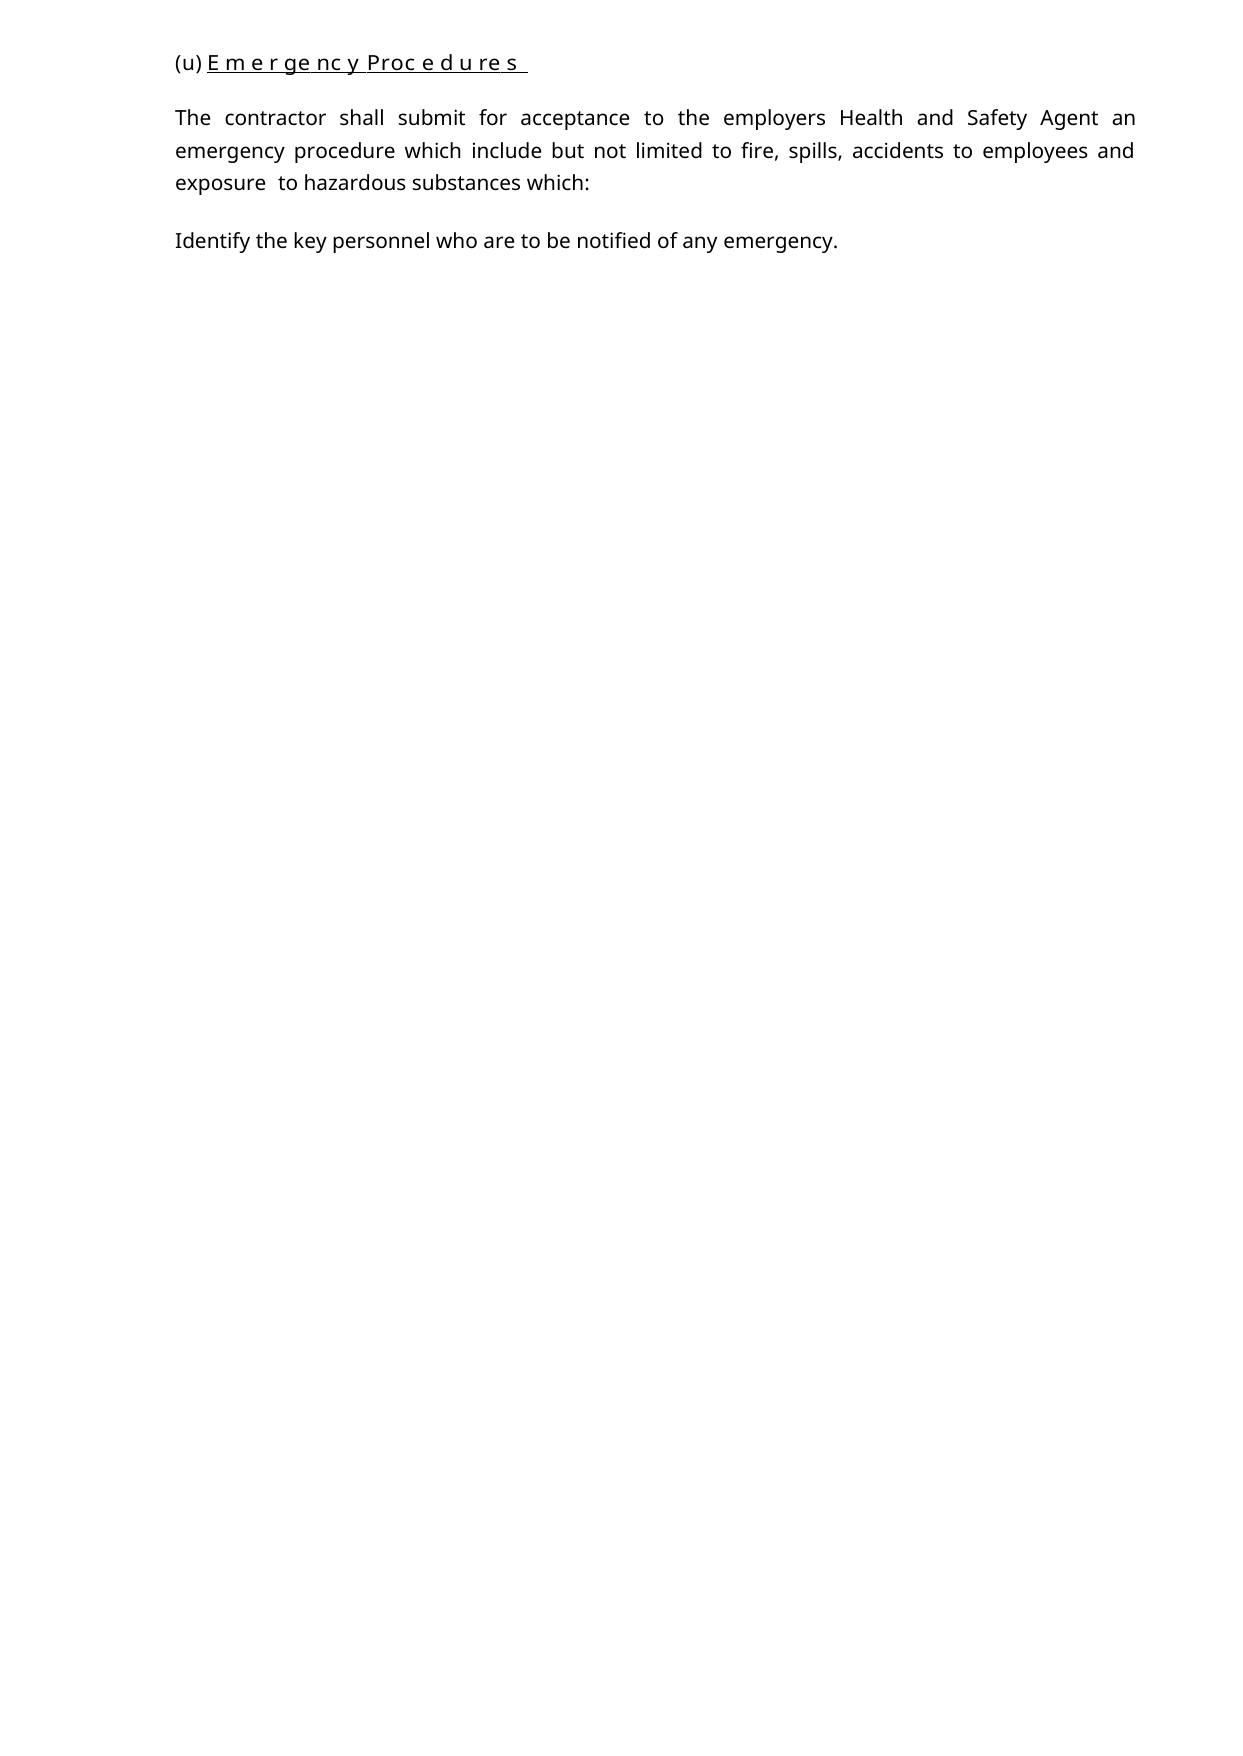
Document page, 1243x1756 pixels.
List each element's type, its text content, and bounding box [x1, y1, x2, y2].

text Identify the key personnel who are to be notified of any emergency. [175, 226, 1151, 254]
text The contractor shall submit for acceptance to the employers Health and Safety Agent an emergency procedure which include but not limited to fire, spills, accidents to employees and exposure to hazardous substances which: [175, 103, 1137, 197]
list E m e r ge nc y Proc e d u re s [175, 48, 1151, 76]
